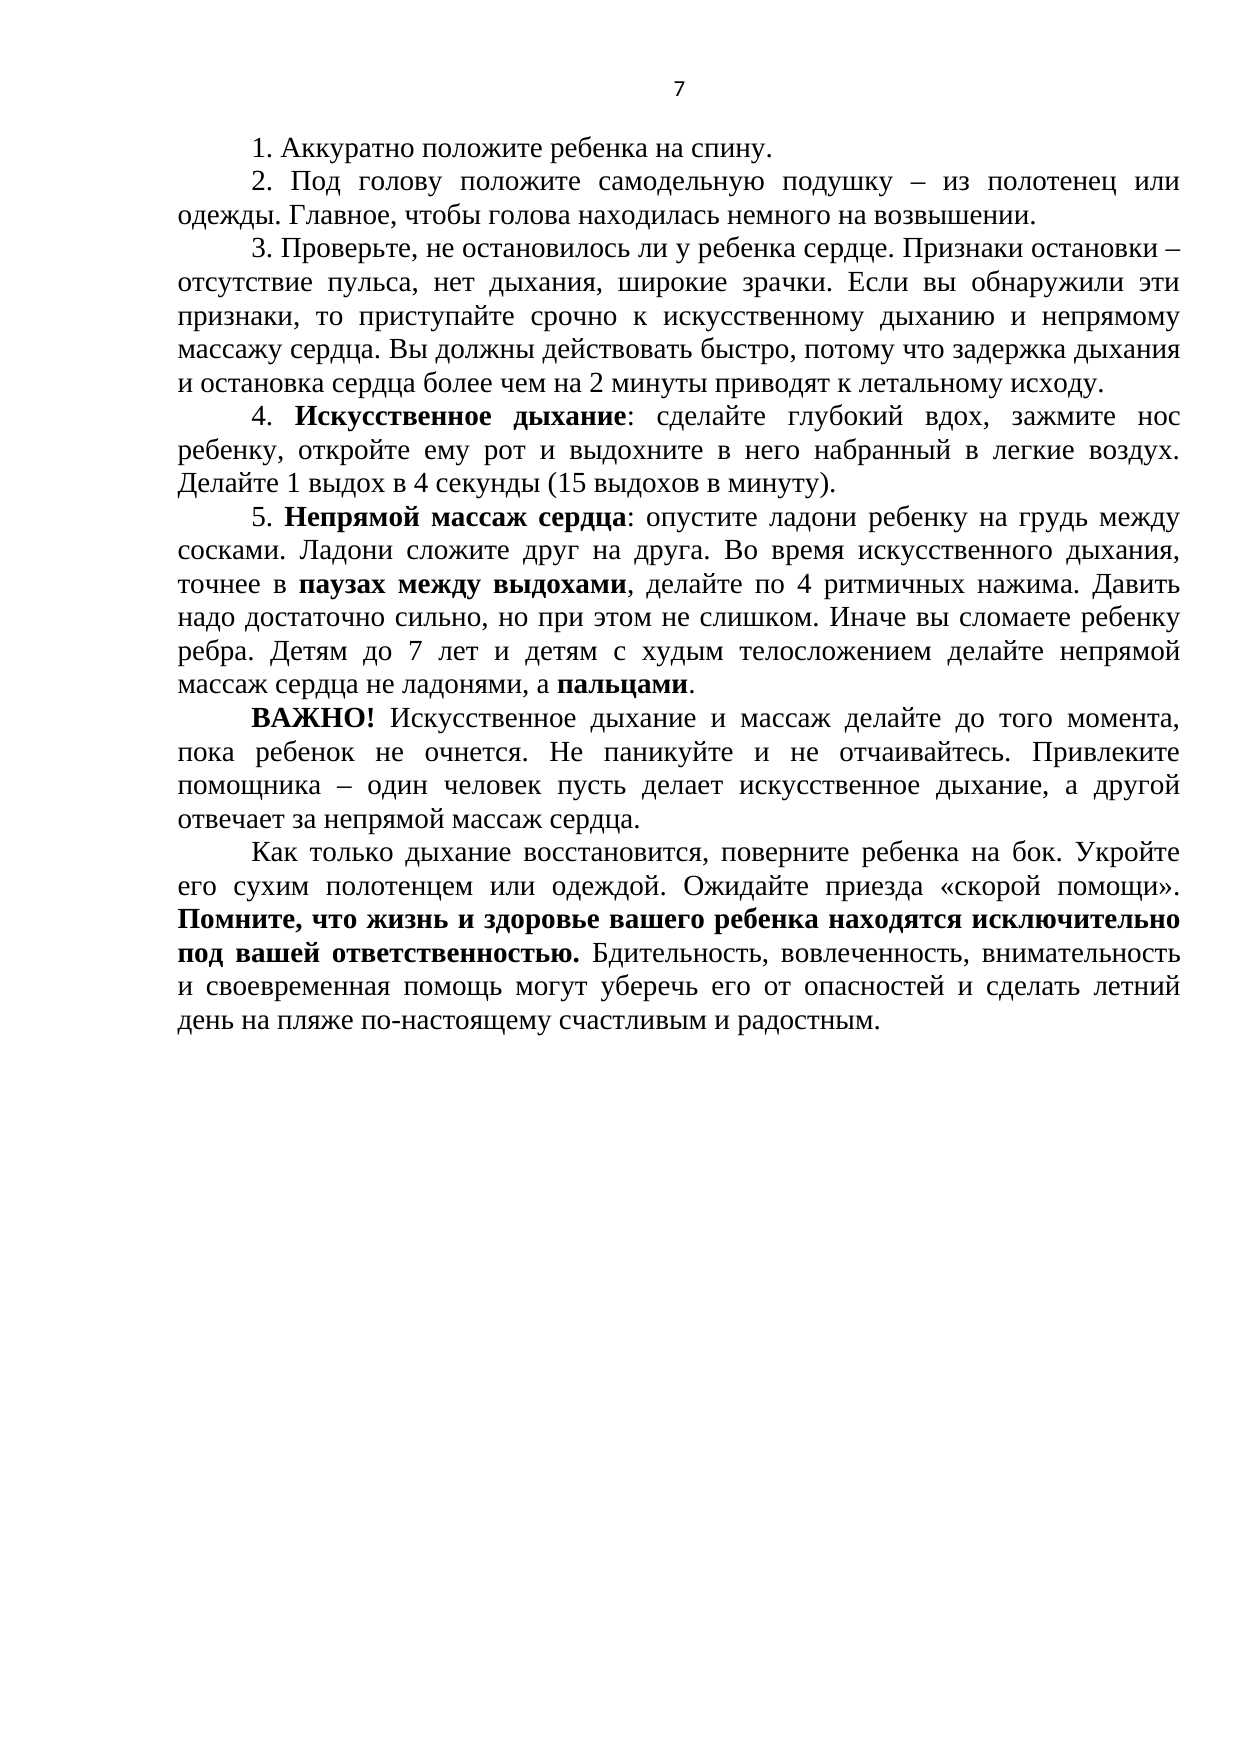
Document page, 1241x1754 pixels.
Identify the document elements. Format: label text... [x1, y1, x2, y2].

text 2. Под голову положите самодельную подушку – из полотенец или одежды. Главное, чтобы голова находилась немного на возвышении. [177, 163, 1181, 231]
text 5. Непрямой массаж сердца: опустите ладони ребенку на грудь между сосками. Ладони сложите друг на друга. Во время искусственного дыхания, точнее в паузах между выдохами, делайте по 4 ритмичных нажима. Давить надо достаточно сильно, но при этом не слишком. Иначе вы сломаете ребенку ребра. Детям до 7 лет и детям с худым телосложением делайте непрямой массаж сердца не ладонями, а пальцами. [177, 499, 1181, 700]
text 3. Проверьте, не остановилось ли у ребенка сердце. Признаки остановки – отсутствие пульса, нет дыхания, широкие зрачки. Если вы обнаружили эти признаки, то приступайте срочно к искусственному дыханию и непрямому массажу сердца. Вы должны действовать быстро, потому что задержка дыхания и остановка сердца более чем на 2 минуты приводят к летальному исходу. [177, 231, 1181, 398]
text Как только дыхание восстановится, поверните ребенка на бок. Укройте его сухим полотенцем или одеждой. Ожидайте приезда «скорой помощи». Помните, что жизнь и здоровье вашего ребенка находятся исключительно под вашей ответственностью. Бдительность, вовлеченность, внимательность и своевременная помощь могут уберечь его от опасностей и сделать летний день на пляже по-настоящему счастливым и радостным. [177, 834, 1181, 1036]
text 4. Искусственное дыхание: сделайте глубокий вдох, зажмите нос ребенку, откройте ему рот и выдохните в него набранный в легкие воздух. Делайте 1 выдох в 4 секунды (15 выдохов в минуту). [177, 398, 1181, 499]
text ВАЖНО! Искусственное дыхание и массаж делайте до того момента, пока ребенок не очнется. Не паникуйте и не отчаивайтесь. Привлеките помощника – один человек пусть делает искусственное дыхание, а другой отвечает за непрямой массаж сердца. [177, 700, 1181, 834]
text 1. Аккуратно положите ребенка на спину. [177, 130, 1181, 163]
